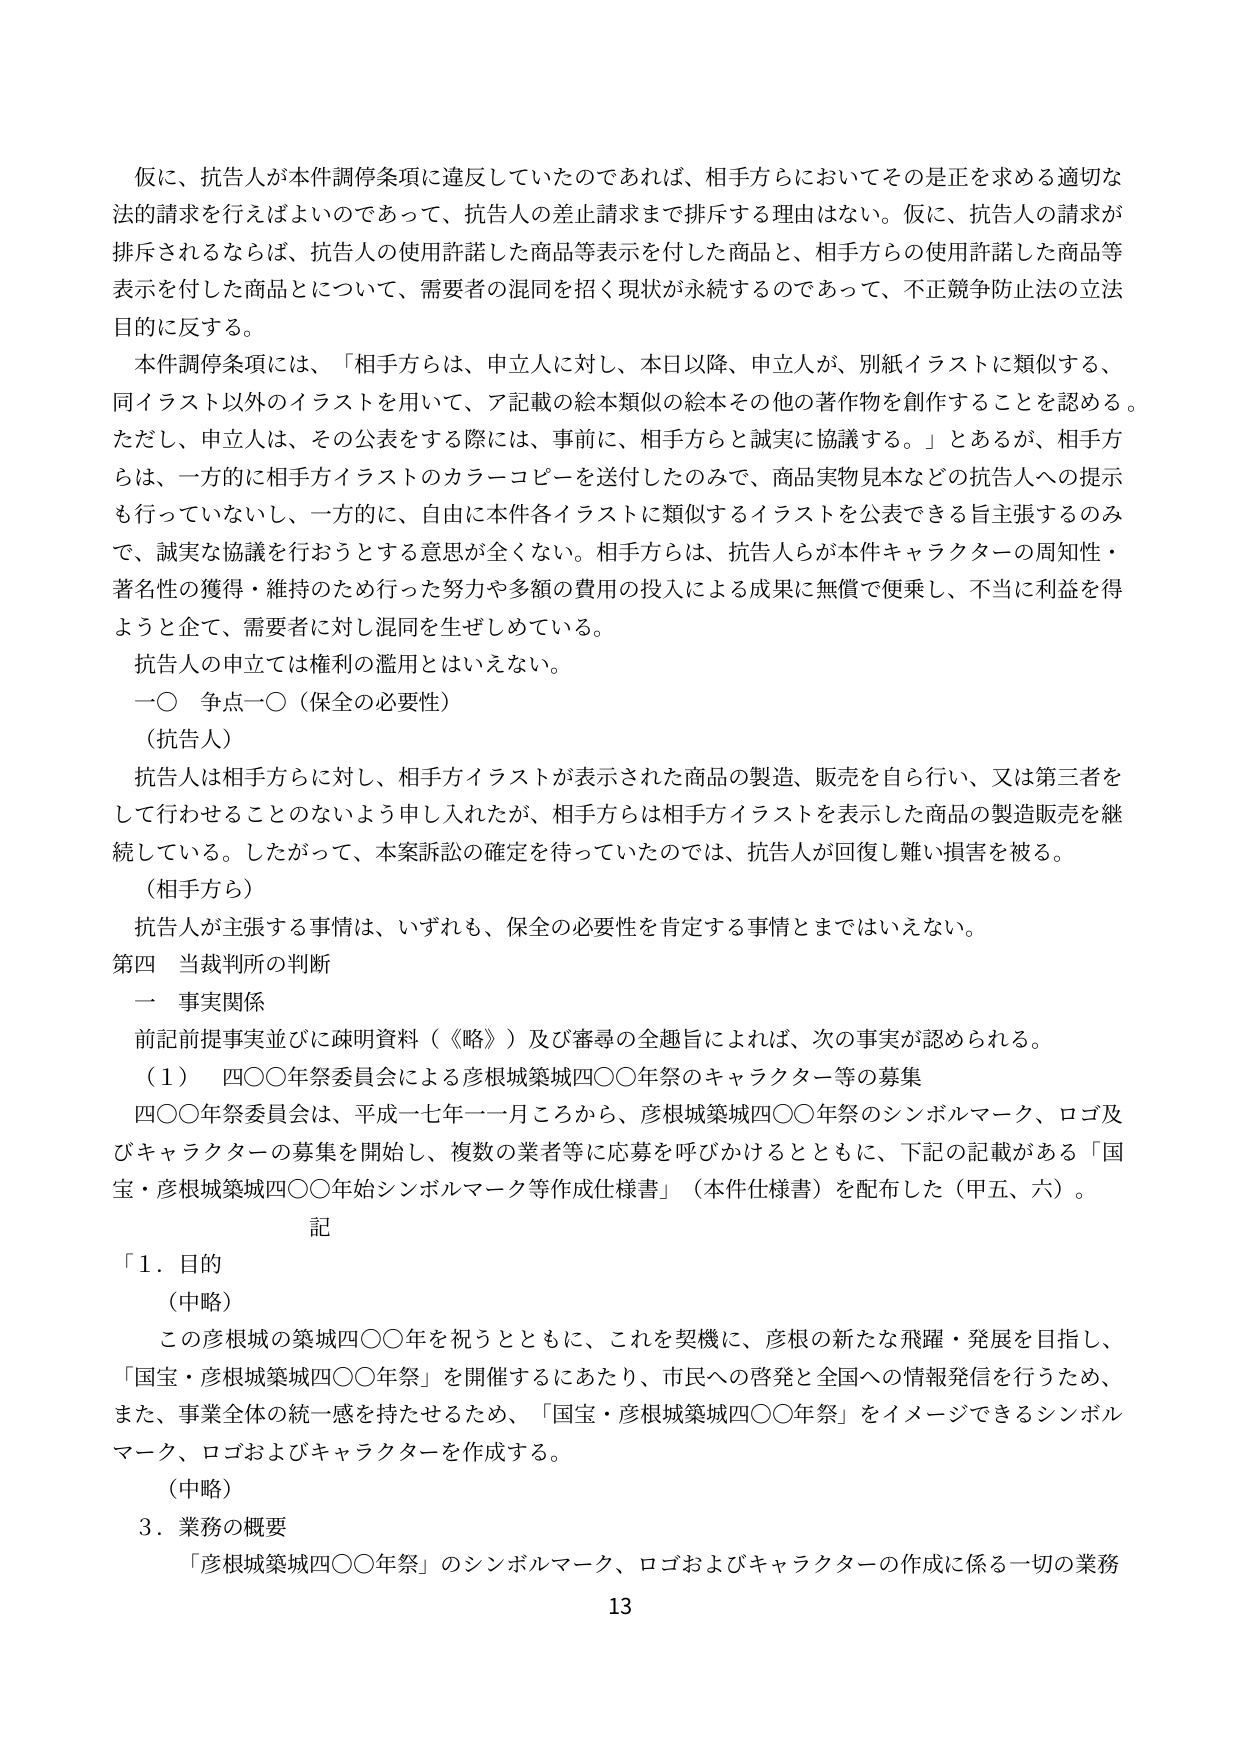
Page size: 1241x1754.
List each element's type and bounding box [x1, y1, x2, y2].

text [112, 157, 1128, 1582]
